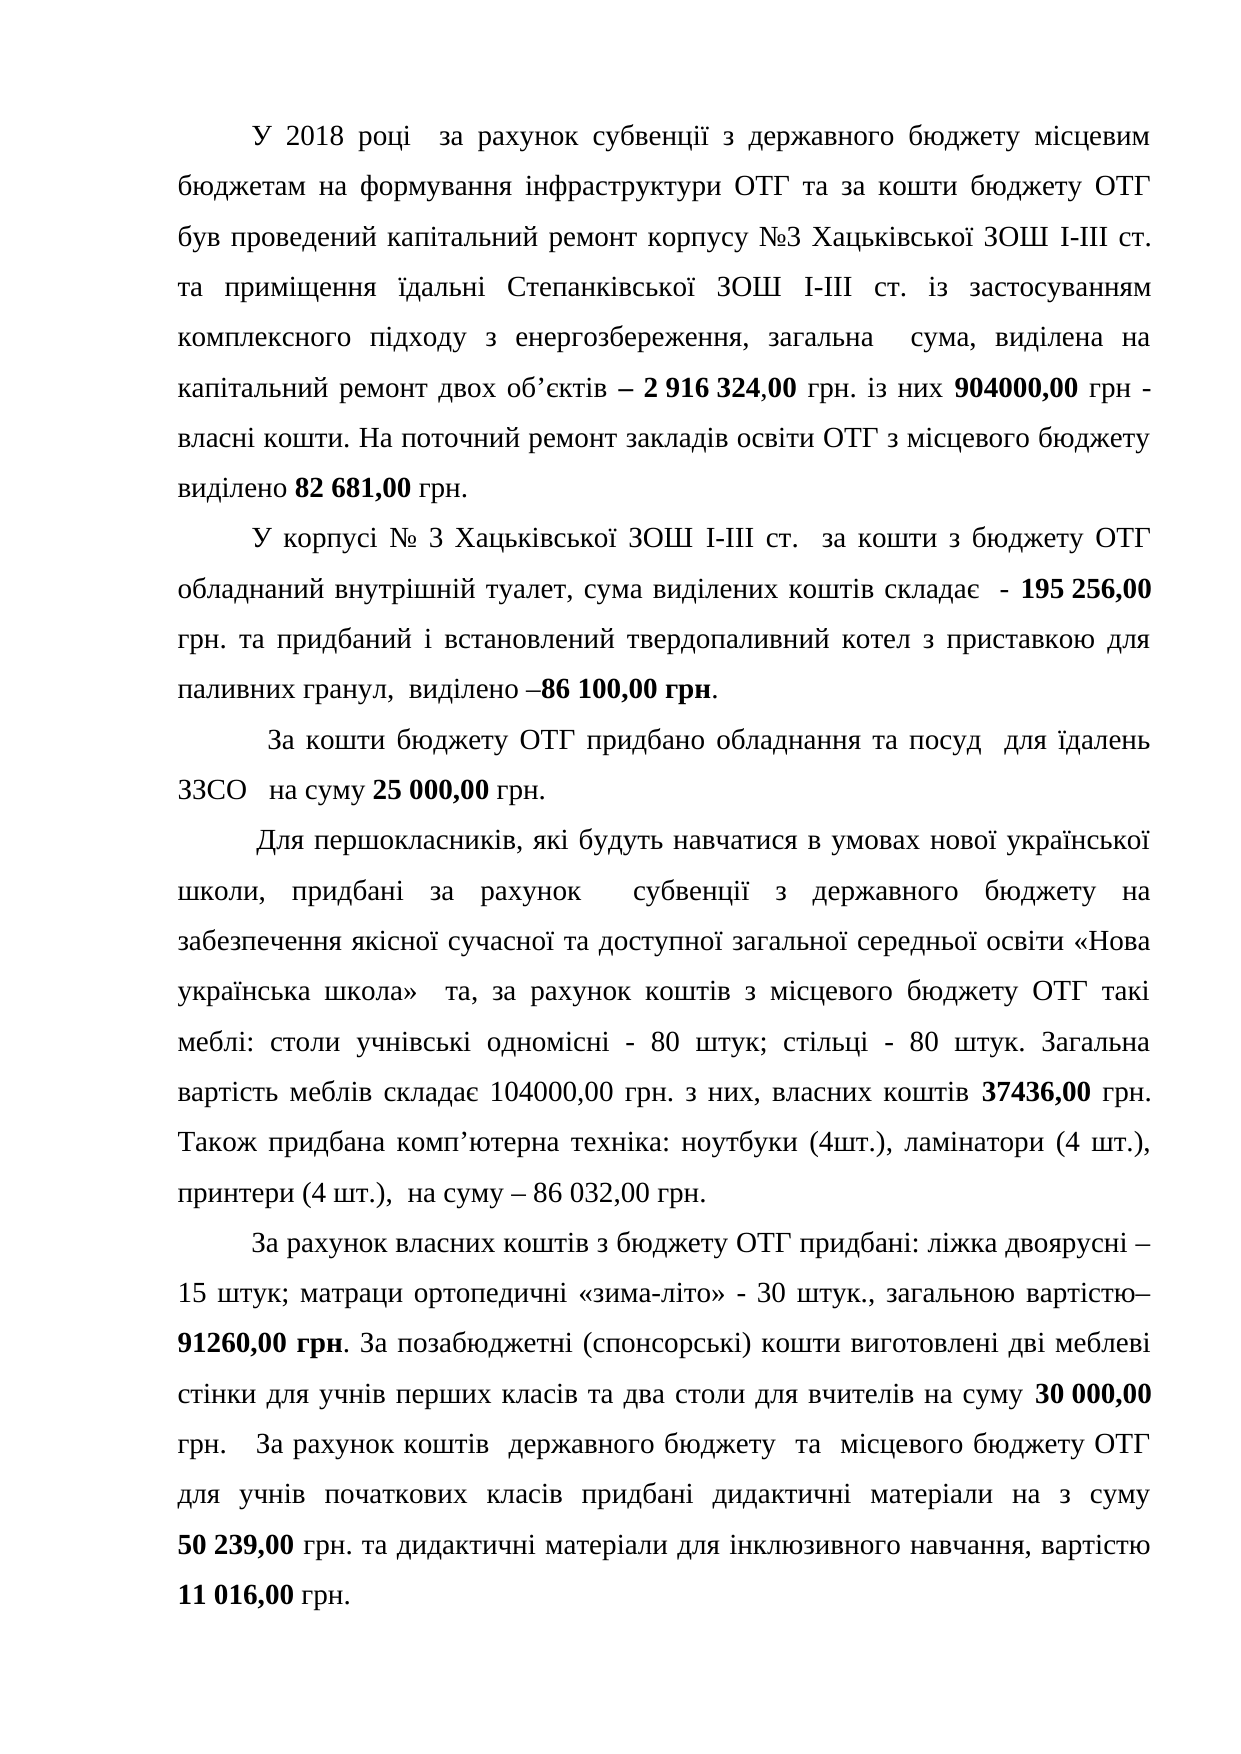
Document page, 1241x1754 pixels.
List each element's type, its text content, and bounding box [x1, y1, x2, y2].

text У корпусі № 3 Хацьківської ЗОШ I-III ст. за кошти з бюджету ОТГ обладнаний внутрішній туалет, сума виділених коштів складає - 195 256,00 грн. та придбаний і встановлений твердопаливний котел з приставкою для паливних гранул, виділено –86 100,00 грн. [177, 521, 1152, 705]
text У 2018 році за рахунок субвенції з державного бюджету місцевим бюджетам на формування інфраструктури ОТГ та за кошти бюджету ОТГ був проведений капітальний ремонт корпусу №3 Хацьківської ЗОШ I-III ст. та приміщення їдальні Степанківської ЗОШ I-III ст. із застосуванням комплексного підходу з енергозбереження, загальна сума, виділена на капітальний ремонт двох об’єктів – 2 916 324,00 грн. із них 904000,00 грн - власні кошти. На поточний ремонт закладів освіти ОТГ з місцевого бюджету виділено 82 681,00 грн. [177, 118, 1152, 504]
text За кошти бюджету ОТГ придбано обладнання та посуд для їдалень ЗЗСО на суму 25 000,00 грн. [177, 722, 1152, 806]
text За рахунок власних коштів з бюджету ОТГ придбані: ліжка двоярусні – 15 штук; матраци ортопедичні «зима-літо» - 30 штук., загальною вартістю– 91260,00 грн. За позабюджетні (спонсорські) кошти виготовлені дві меблеві стінки для учнів перших класів та два столи для вчителів на суму 30 000,00 грн. За рахунок коштів державного бюджету та місцевого бюджету ОТГ для учнів початкових класів придбані дидактичні матеріали на з суму 50 239,00 грн. та дидактичні матеріали для інклюзивного навчання, вартістю 11 016,00 грн. [177, 1225, 1152, 1611]
text Для першокласників, які будуть навчатися в умовах нової української школи, придбані за рахунок субвенції з державного бюджету на забезпечення якісної сучасної та доступної загальної середньої освіти «Нова українська школа» та, за рахунок коштів з місцевого бюджету ОТГ такі меблі: столи учнівські одномісні - 80 штук; стільці - 80 штук. Загальна вартість меблів складає 104000,00 грн. з них, власних коштів 37436,00 грн. Також придбана комп’ютерна техніка: ноутбуки (4шт.), ламінатори (4 шт.), принтери (4 шт.), на суму – 86 032,00 грн. [177, 822, 1152, 1208]
